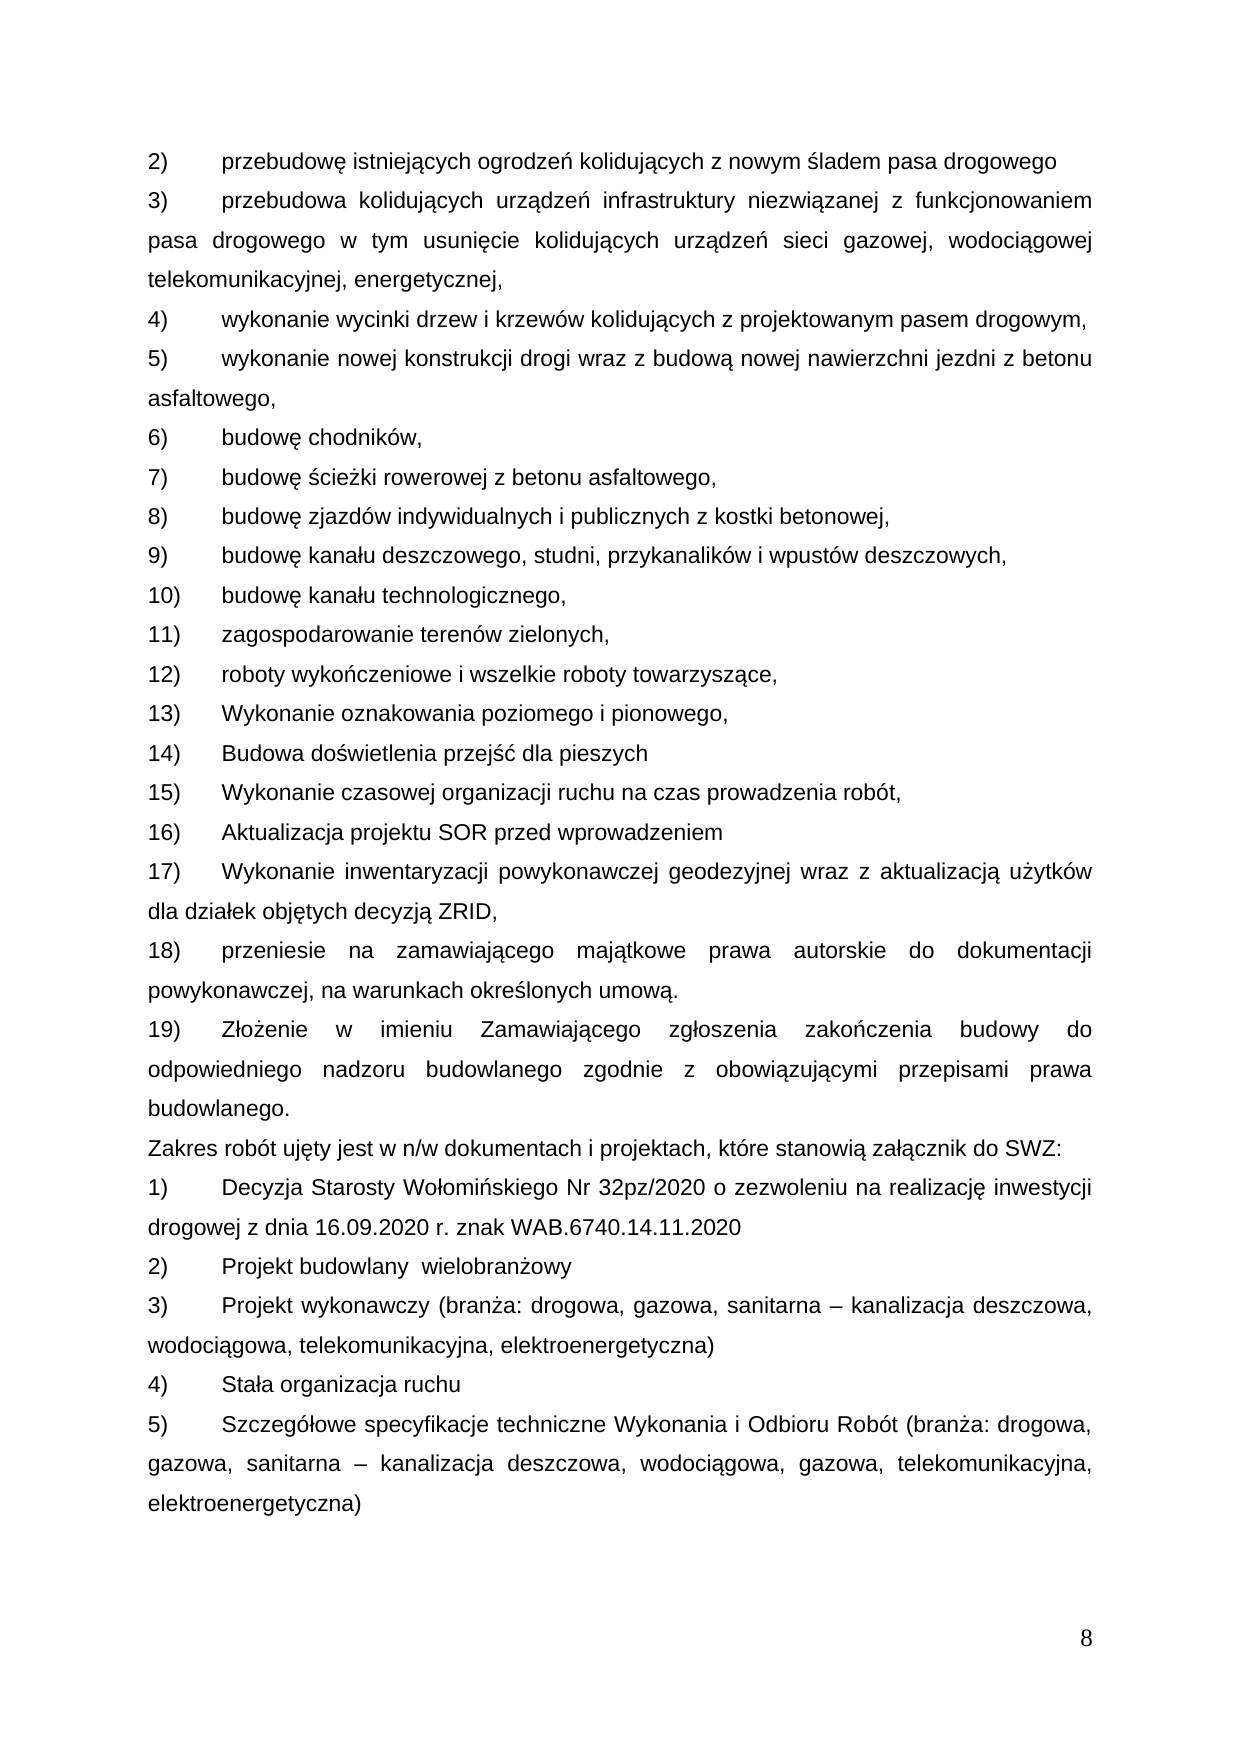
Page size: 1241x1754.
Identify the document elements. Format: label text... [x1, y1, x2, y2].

list budowę kanału technologicznego, [148, 582, 1093, 608]
list Wykonanie oznakowania poziomego i pionowego, [148, 700, 1093, 727]
list roboty wykończeniowe i wszelkie roboty towarzyszące, [148, 661, 1093, 687]
list Aktualizacja projektu SOR przed wprowadzeniem [148, 819, 1093, 845]
list Projekt budowlany wielobranżowy [148, 1253, 1093, 1279]
list budowę zjazdów indywidualnych i publicznych z kostki betonowej, [148, 503, 1093, 529]
list budowę kanału deszczowego, studni, przykanalików i wpustów deszczowych, [148, 542, 1093, 569]
list Projekt wykonawczy (branża: drogowa, gazowa, sanitarna – kanalizacja deszczowa, wodociągowa, telekomunikacyjna, elektroenergetyczna) [148, 1292, 1093, 1358]
list Szczegółowe specyfikacje techniczne Wykonania i Odbioru Robót (branża: drogowa, gazowa, sanitarna – kanalizacja deszczowa, wodociągowa, gazowa, telekomunikacyjna, elektroenergetyczna) [148, 1411, 1093, 1516]
list przebudowę istniejących ogrodzeń kolidujących z nowym śladem pasa drogowego [148, 148, 1093, 174]
list Wykonanie inwentaryzacji powykonawczej geodezyjnej wraz z aktualizacją użytków dla działek objętych decyzją ZRID, [148, 858, 1093, 924]
list Budowa doświetlenia przejść dla pieszych [148, 740, 1093, 766]
list Stała organizacja ruchu [148, 1371, 1093, 1398]
list Złożenie w imieniu Zamawiającego zgłoszenia zakończenia budowy do odpowiedniego nadzoru budowlanego zgodnie z obowiązującymi przepisami prawa budowlanego. [148, 1016, 1093, 1121]
list przebudowa kolidujących urządzeń infrastruktury niezwiązanej z funkcjonowaniem pasa drogowego w tym usunięcie kolidujących urządzeń sieci gazowej, wodociągowej telekomunikacyjnej, energetycznej, [148, 187, 1093, 292]
list Decyzja Starosty Wołomińskiego Nr 32pz/2020 o zezwoleniu na realizację inwestycji drogowej z dnia 16.09.2020 r. znak WAB.6740.14.11.2020 [148, 1174, 1093, 1240]
list wykonanie wycinki drzew i krzewów kolidujących z projektowanym pasem drogowym, [148, 306, 1093, 332]
list przeniesie na zamawiającego majątkowe prawa autorskie do dokumentacji powykonawczej, na warunkach określonych umową. [148, 937, 1093, 1003]
list wykonanie nowej konstrukcji drogi wraz z budową nowej nawierzchni jezdni z betonu asfaltowego, [148, 345, 1093, 411]
list Wykonanie czasowej organizacji ruchu na czas prowadzenia robót, [148, 779, 1093, 806]
list budowę chodników, [148, 424, 1093, 450]
list Zakres robót ujęty jest w n/w dokumentach i projektach, które stanowią załącznik do SWZ: [148, 1134, 1093, 1161]
list zagospodarowanie terenów zielonych, [148, 621, 1093, 648]
list budowę ścieżki rowerowej z betonu asfaltowego, [148, 463, 1093, 490]
